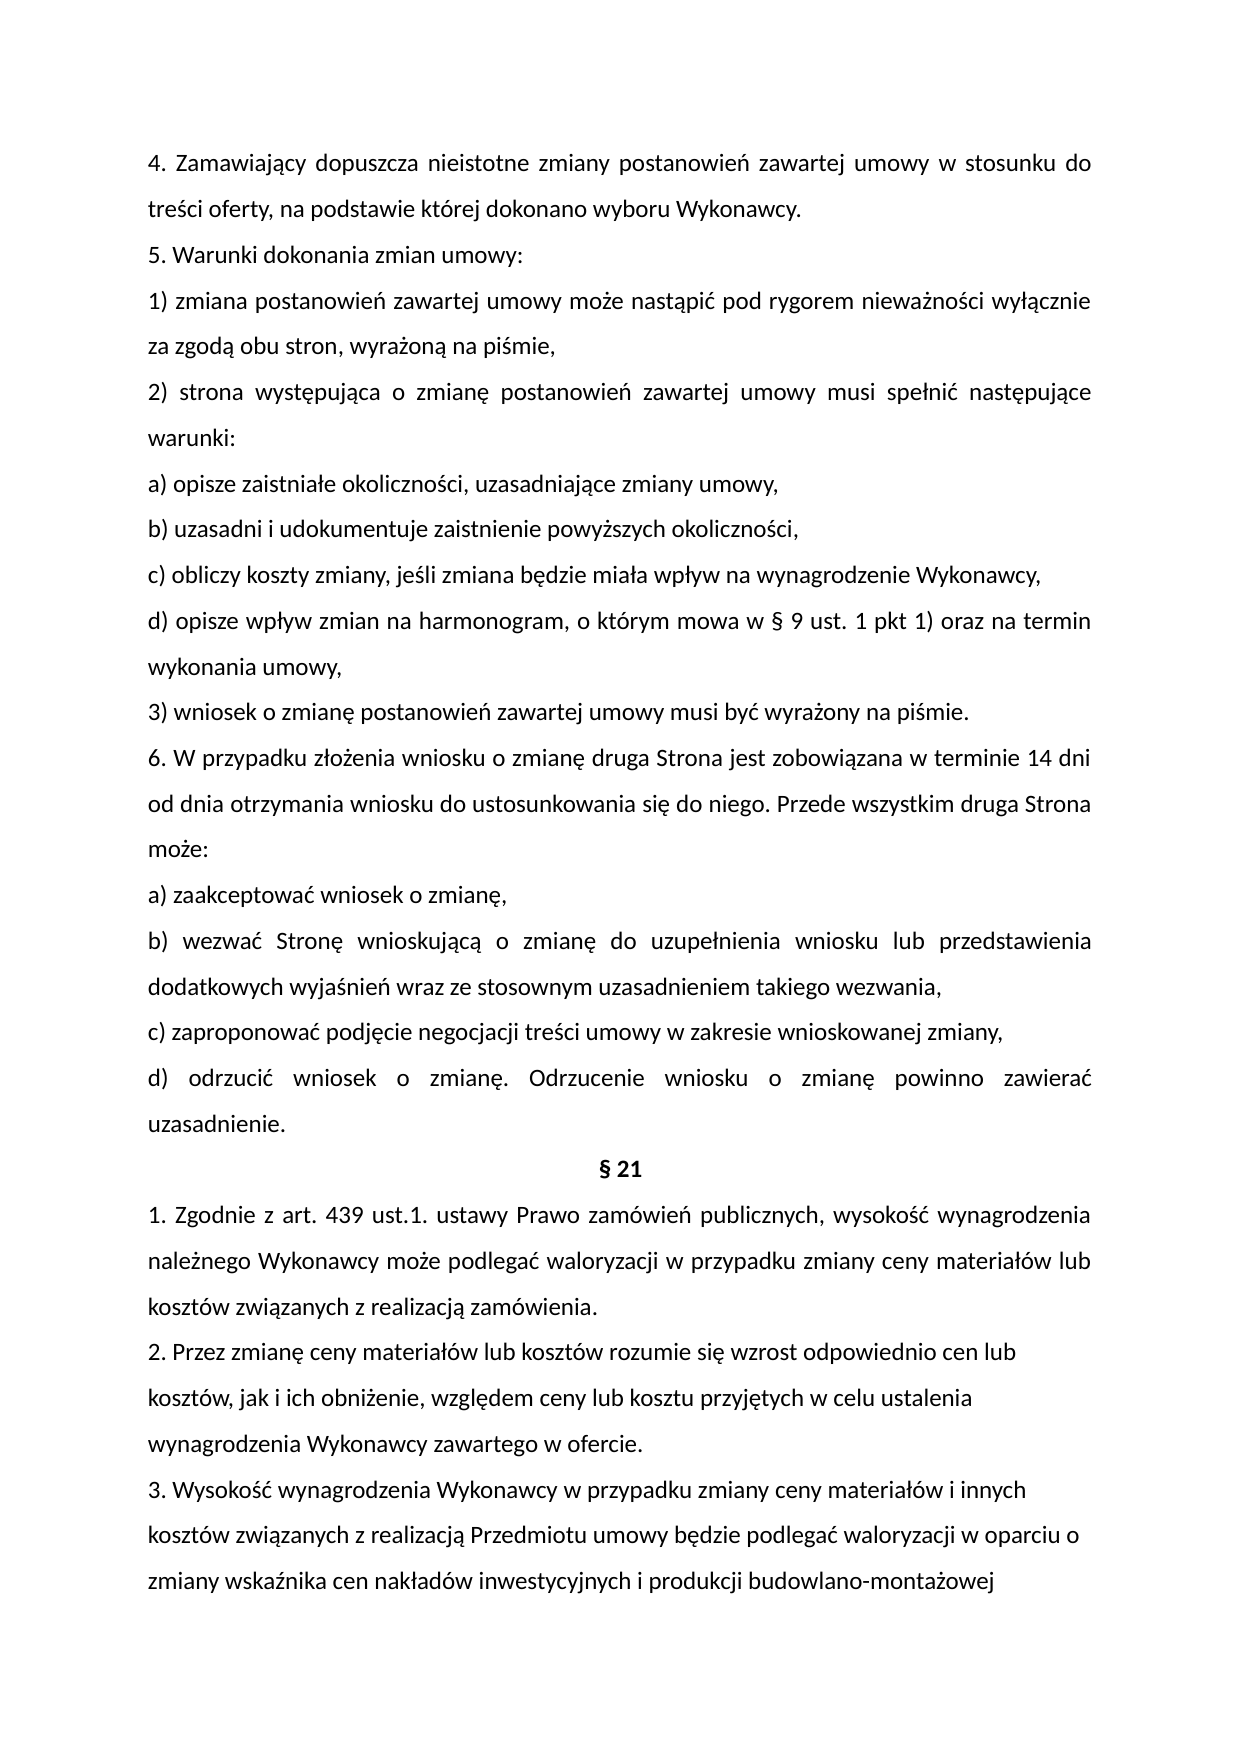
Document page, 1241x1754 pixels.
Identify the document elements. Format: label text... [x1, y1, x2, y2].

text 5. Warunki dokonania zmian umowy: [148, 239, 1093, 269]
text 4. Zamawiający dopuszcza nieistotne zmiany postanowień zawartej umowy w stosunku do treści oferty, na podstawie której dokonano wyboru Wykonawcy. [148, 148, 1093, 224]
text d) odrzucić wniosek o zmianę. Odrzucenie wniosku o zmianę powinno zawierać uzasadnienie. [148, 1062, 1093, 1138]
text a) opisze zaistniałe okoliczności, uzasadniające zmiany umowy, [148, 468, 1093, 498]
text b) wezwać Stronę wnioskującą o zmianę do uzupełnienia wniosku lub przedstawienia dodatkowych wyjaśnień wraz ze stosownym uzasadnieniem takiego wezwania, [148, 925, 1093, 1001]
text d) opisze wpływ zmian na harmonogram, o którym mowa w § 9 ust. 1 pkt 1) oraz na termin wykonania umowy, [148, 605, 1093, 681]
text § 21 [148, 1154, 1093, 1184]
text 1. Zgodnie z art. 439 ust.1. ustawy Prawo zamówień publicznych, wysokość wynagrodzenia należnego Wykonawcy może podlegać waloryzacji w przypadku zmiany ceny materiałów lub kosztów związanych z realizacją zamówienia. [148, 1199, 1093, 1321]
text 6. W przypadku złożenia wniosku o zmianę druga Strona jest zobowiązana w terminie 14 dni od dnia otrzymania wniosku do ustosunkowania się do niego. Przede wszystkim druga Strona może: [148, 742, 1093, 864]
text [148, 1474, 1093, 1596]
text 3) wniosek o zmianę postanowień zawartej umowy musi być wyrażony na piśmie. [148, 696, 1093, 727]
text a) zaakceptować wniosek o zmianę, [148, 879, 1093, 910]
text b) uzasadni i udokumentuje zaistnienie powyższych okoliczności, [148, 513, 1093, 544]
text 1) zmiana postanowień zawartej umowy może nastąpić pod rygorem nieważności wyłącznie za zgodą obu stron, wyrażoną na piśmie, [148, 285, 1093, 361]
text c) zaproponować podjęcie negocjacji treści umowy w zakresie wnioskowanej zmiany, [148, 1016, 1093, 1047]
text 2) strona występująca o zmianę postanowień zawartej umowy musi spełnić następujące warunki: [148, 376, 1093, 452]
text 2. Przez zmianę ceny materiałów lub kosztów rozumie się wzrost odpowiednio cen lub kosztów, jak i ich obniżenie, względem ceny lub kosztu przyjętych w celu ustalenia wynagrodzenia Wykonawcy zawartego w ofercie. [148, 1337, 1093, 1458]
text c) obliczy koszty zmiany, jeśli zmiana będzie miała wpływ na wynagrodzenie Wykonawcy, [148, 559, 1093, 590]
